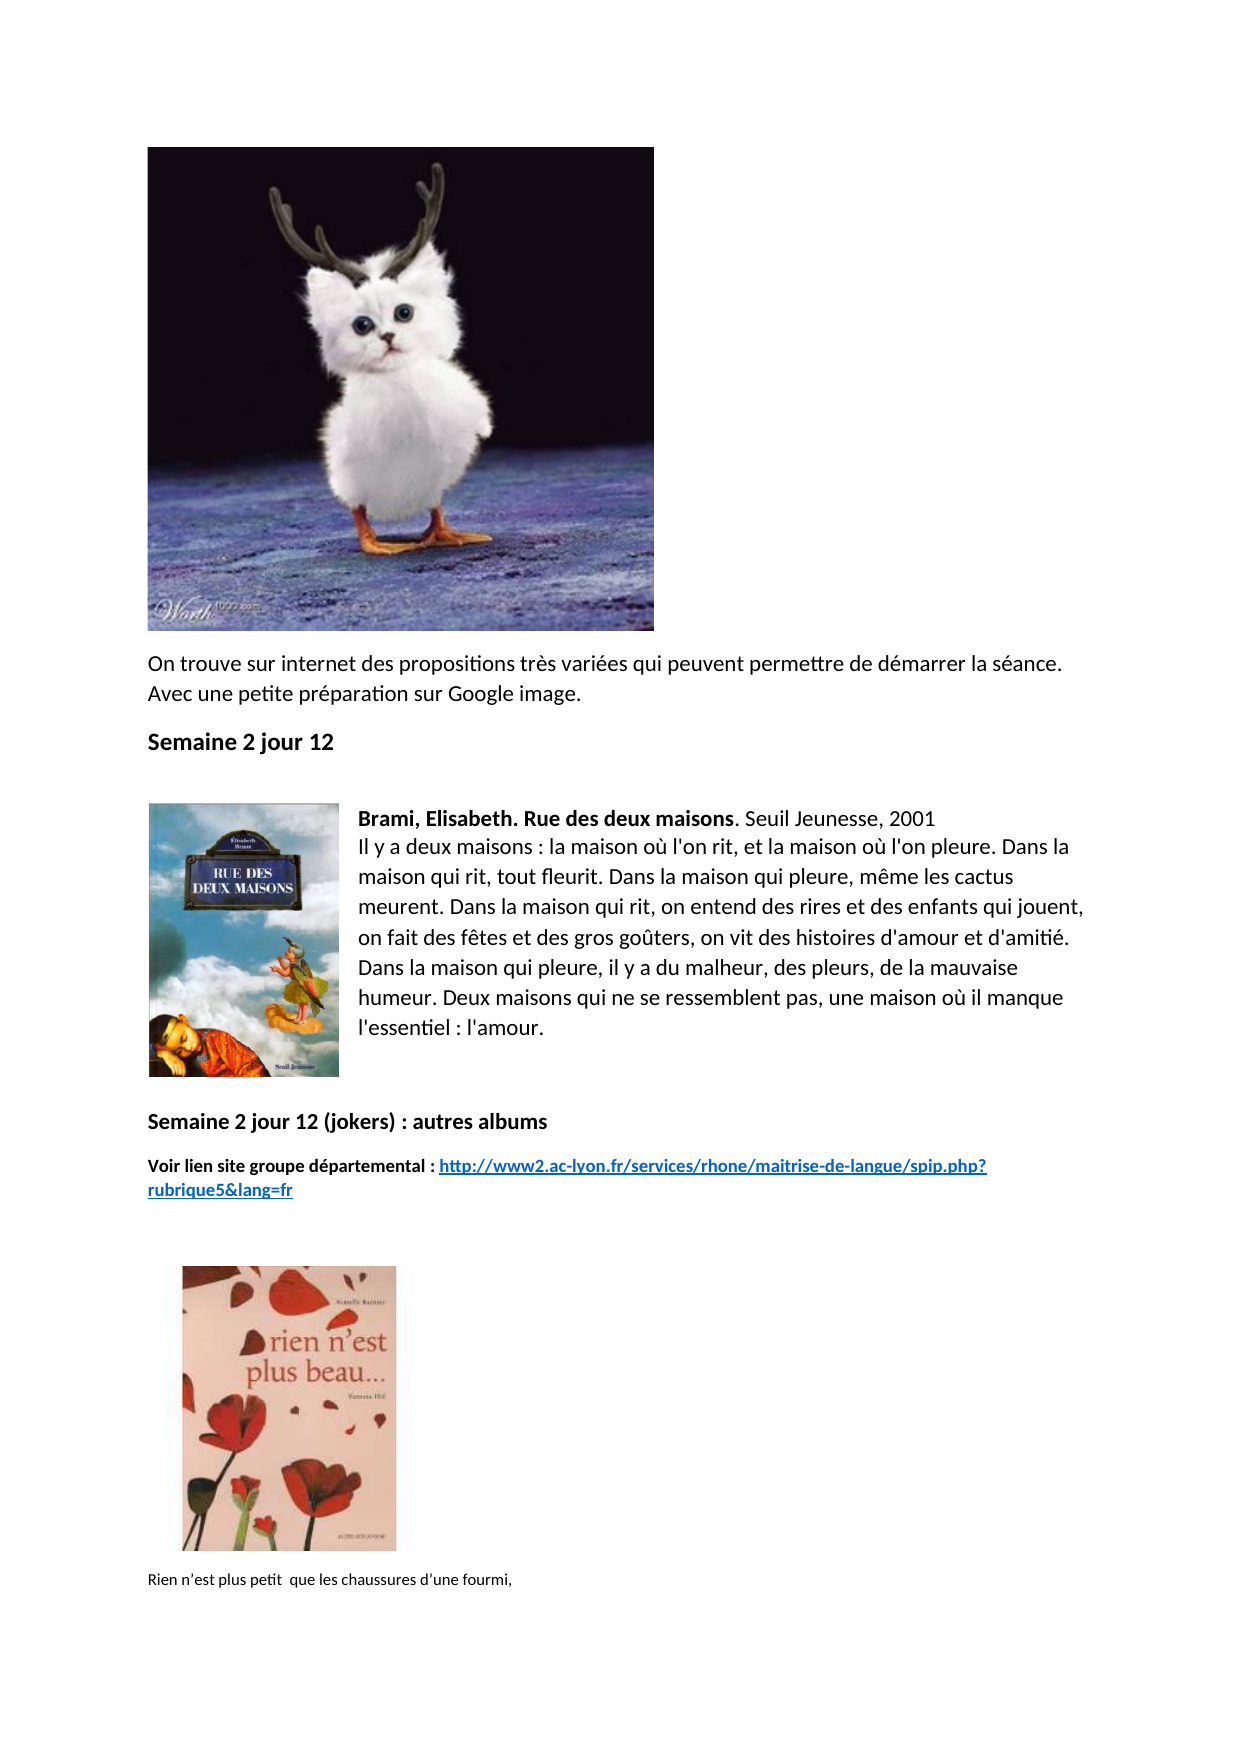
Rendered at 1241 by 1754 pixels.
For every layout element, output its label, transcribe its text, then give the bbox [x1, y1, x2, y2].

text Rien n’est plus petit que les chaussures d’une fourmi, [148, 1569, 1093, 1590]
text On trouve sur internet des propositions très variées qui peuvent permettre de démarrer la séance. Avec une petite préparation sur Google image. [148, 649, 1093, 707]
picture [147, 1266, 432, 1551]
text Brami, Elisabeth. Rue des deux maisons. Seuil Jeunesse, 2001 [339, 804, 1093, 832]
picture [147, 147, 654, 631]
text Il y a deux maisons : la maison où l'on rit, et la maison où l'on pleure. Dans la maison qui rit, tout fleurit. Dans la maison qui pleure, même les cactus meurent. Dans la maison qui rit, on entend des rires et des enfants qui jouent, on fait des fêtes et des gros goûters, on vit des histoires d'amour et d'amitié. Dans la maison qui pleure, il y a du malheur, des pleurs, de la mauvaise humeur. Deux maisons qui ne se ressemblent pas, une maison où il manque l'essentiel : l'amour. [339, 832, 1093, 1041]
text Semaine 2 jour 12 (jokers) : autres albums [148, 1107, 1093, 1135]
text Semaine 2 jour 12 [148, 726, 1093, 757]
text Voir lien site groupe départemental : http://www2.ac-lyon.fr/services/rhone/maitrise-de-langue/spip.php?rubrique5&lang=fr [148, 1154, 1093, 1201]
